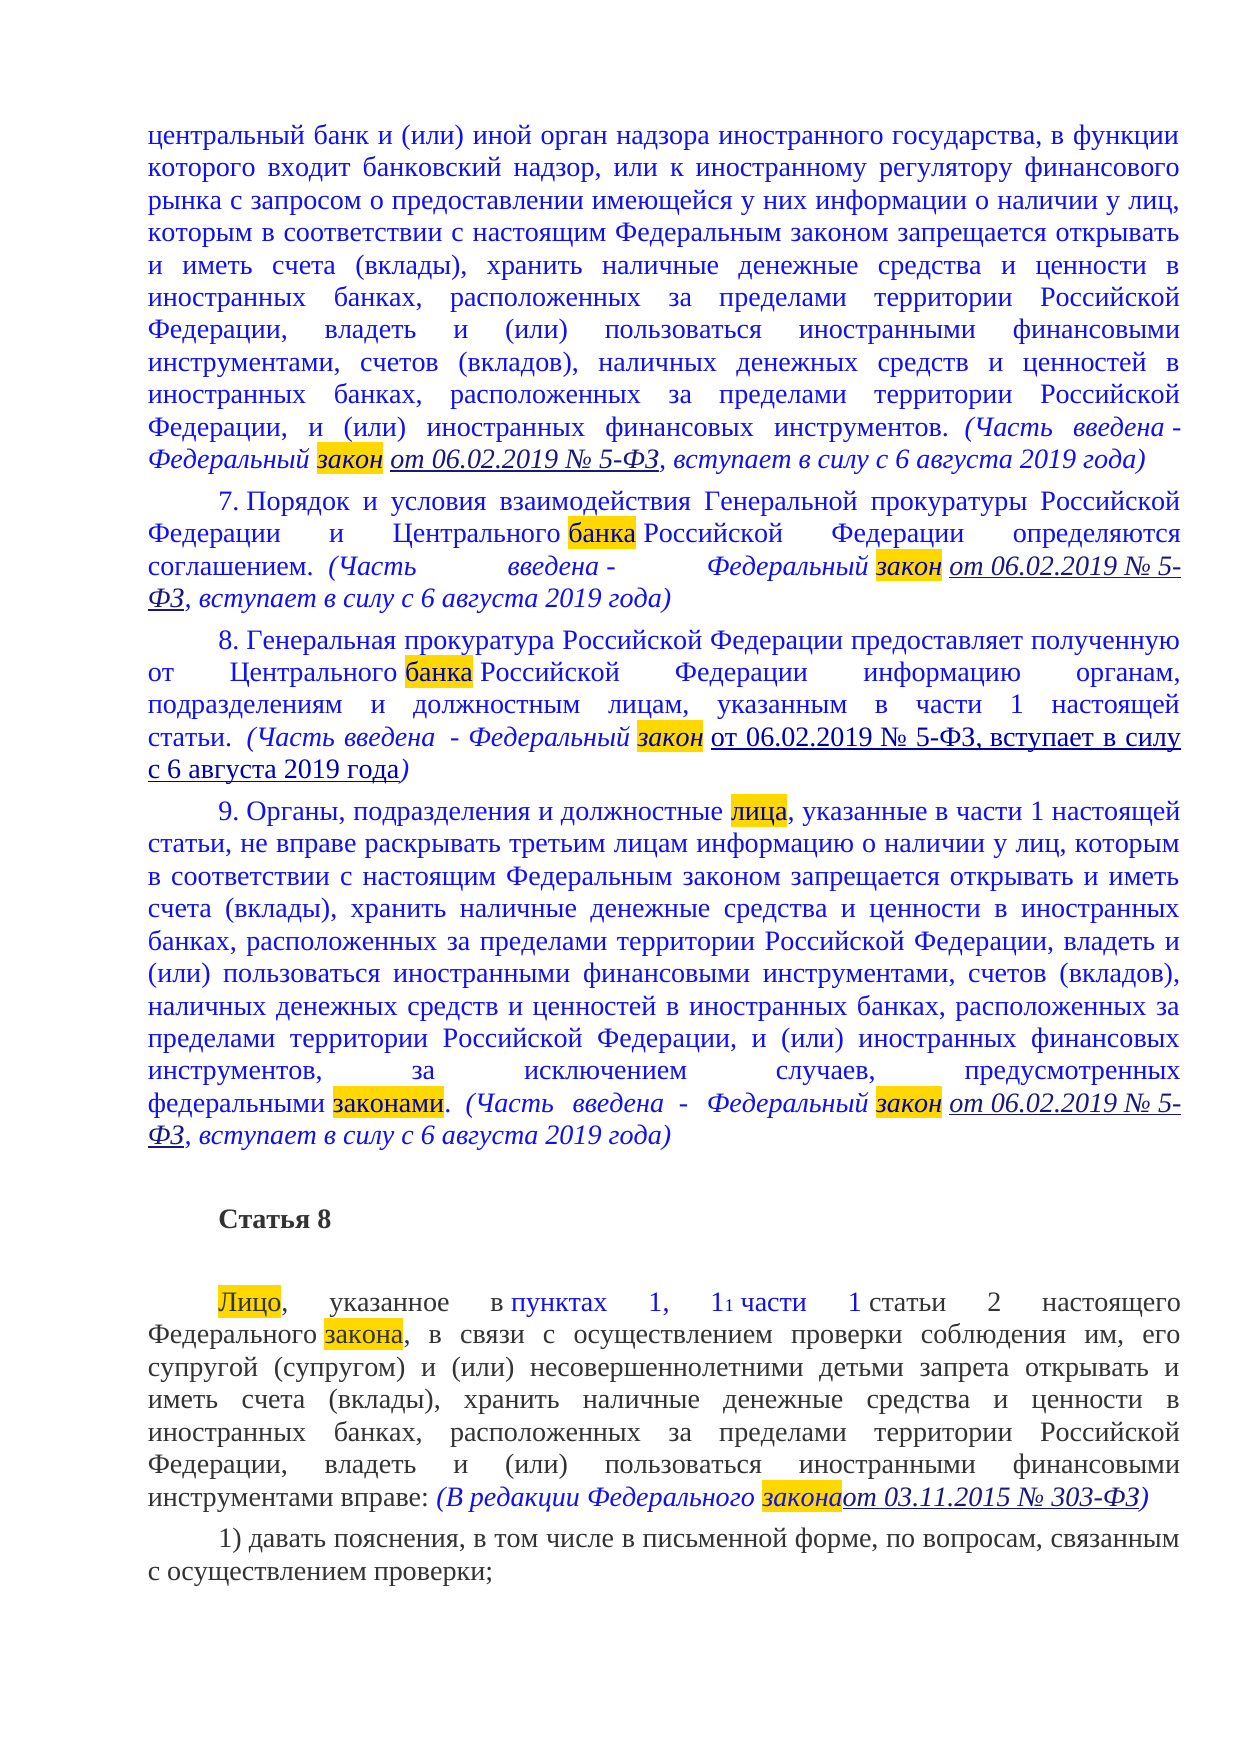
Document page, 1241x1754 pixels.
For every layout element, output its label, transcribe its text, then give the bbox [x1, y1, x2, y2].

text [148, 118, 1181, 474]
text 1) давать пояснения, в том числе в письменной форме, по вопросам, связанным с осуществлением проверки; [148, 1521, 1181, 1586]
text Лицо, указанное в пунктах 1, 11 части 1 статьи 2 настоящего Федерального закона, в связи с осуществлением проверки соблюдения им, его супругой (супругом) и (или) несовершеннолетними детьми запрета открывать и иметь счета (вклады), хранить наличные денежные средства и ценности в иностранных банках, расположенных за пределами территории Российской Федерации, владеть и (или) пользоваться иностранными финансовыми инструментами вправе: (В редакции Федерального законаот 03.11.2015 № 303-ФЗ) [148, 1285, 1181, 1512]
text Статья 8 [218, 1202, 1181, 1234]
text 9. Органы, подразделения и должностные лица, указанные в части 1 настоящей статьи, не вправе раскрывать третьим лицам информацию о наличии у лиц, которым в соответствии с настоящим Федеральным законом запрещается открывать и иметь счета (вклады), хранить наличные денежные средства и ценности в иностранных банках, расположенных за пределами территории Российской Федерации, владеть и (или) пользоваться иностранными финансовыми инструментами, счетов (вкладов), наличных денежных средств и ценностей в иностранных банках, расположенных за пределами территории Российской Федерации, и (или) иностранных финансовых инструментов, за исключением случаев, предусмотренных федеральными законами. (Часть введена - Федеральный закон от 06.02.2019 № 5-ФЗ, вступает в силу с 6 августа 2019 года) [148, 794, 1181, 1151]
text 7. Порядок и условия взаимодействия Генеральной прокуратуры Российской Федерации и Центрального банка Российской Федерации определяются соглашением. (Часть введена - Федеральный закон от 06.02.2019 № 5-ФЗ, вступает в силу с 6 августа 2019 года) [148, 484, 1181, 613]
text 8. Генеральная прокуратура Российской Федерации предоставляет полученную от Центрального банка Российской Федерации информацию органам, подразделениям и должностным лицам, указанным в части 1 настоящей статьи. (Часть введена - Федеральный закон от 06.02.2019 № 5-ФЗ, вступает в силу с 6 августа 2019 года) [148, 623, 1181, 785]
